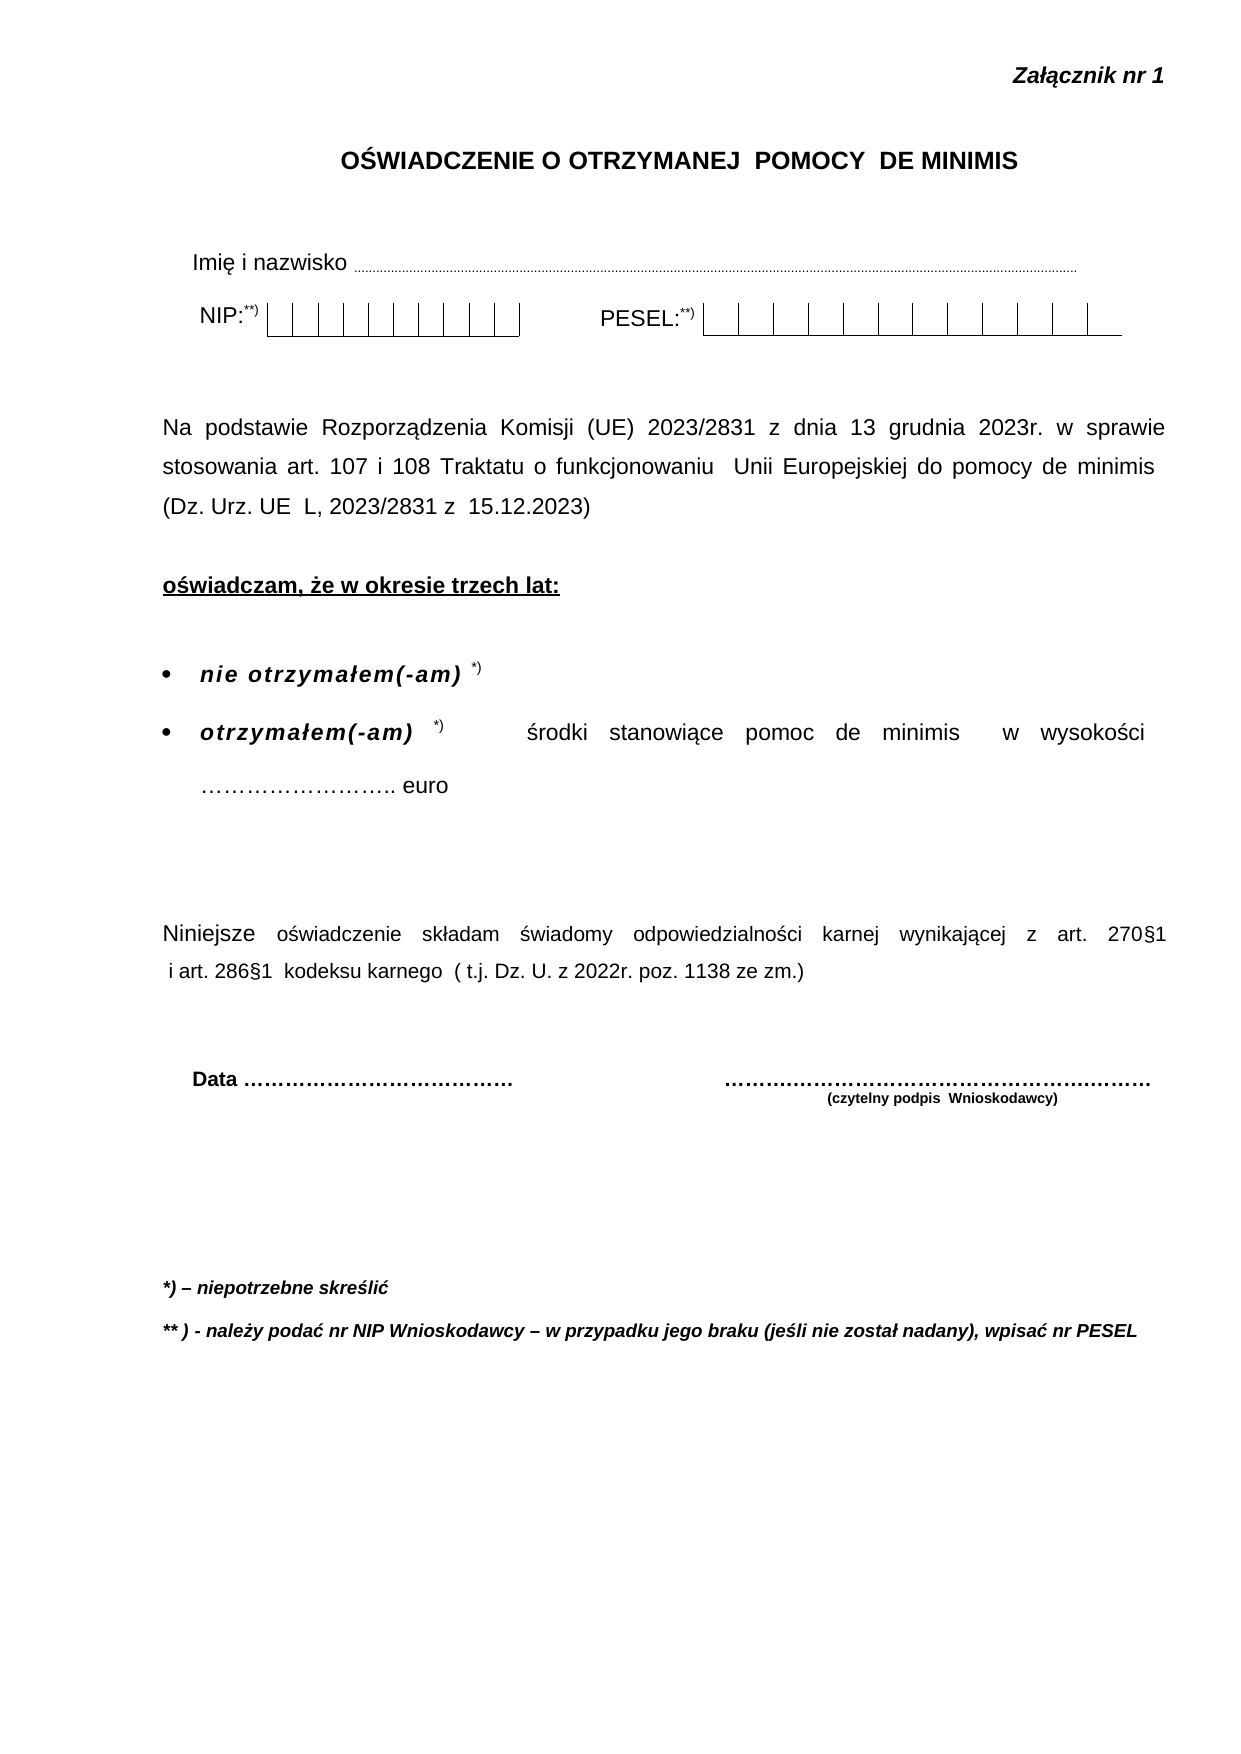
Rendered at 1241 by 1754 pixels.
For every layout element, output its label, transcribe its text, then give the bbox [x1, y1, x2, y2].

table_header [318, 301, 343, 336]
text Data ………………………………… ……….…………………………………….……… [192, 1066, 1167, 1090]
table_header [394, 301, 419, 336]
text Imię i nazwisko ..................................................................................................................................................................................................... [192, 249, 1167, 275]
table_header [469, 301, 494, 336]
table_header NIP:**) [163, 303, 267, 336]
text *) – niepotrzebne skreślić [162, 1277, 1167, 1299]
text Na podstawie Rozporządzenia Komisji (UE) 2023/2831 z dnia 13 grudnia 2023r. w sprawie stosowania art. 107 i 108 Traktatu o funkcjonowaniu Unii Europejskiej do pomocy de minimis (Dz. Urz. UE L, 2023/2831 z 15.12.2023) [162, 414, 1167, 519]
table_header [293, 301, 318, 336]
table_header [495, 301, 519, 336]
text Niniejsze oświadczenie składam świadomy odpowiedzialności karnej wynikającej z art. 270§1 i art. 286§1 kodeksu karnego ( t.j. Dz. U. z 2022r. poz. 1138 ze zm.) [162, 920, 1167, 982]
text OŚWIADCZENIE O OTRZYMANEJ POMOCY DE MINIMIS [192, 146, 1167, 174]
table_header [419, 301, 444, 336]
table_header [268, 301, 293, 336]
text ** ) - należy podać nr NIP Wnioskodawcy – w przypadku jego braku (jeśli nie został nadany), wpisać nr PESEL [162, 1320, 1167, 1342]
table_header [520, 301, 1165, 336]
table_header [444, 301, 469, 336]
list otrzymałem(-am) *) środki stanowiące pomoc de minimis w wysokości …………………….. euro [162, 717, 1167, 798]
table_header [343, 301, 368, 336]
text (czytelny podpis Wnioskodawcy) [192, 1090, 1167, 1119]
list nie otrzymałem(-am) *) [162, 659, 1167, 688]
table_header [368, 301, 393, 336]
text oświadczam, że w okresie trzech lat: [162, 572, 1167, 598]
